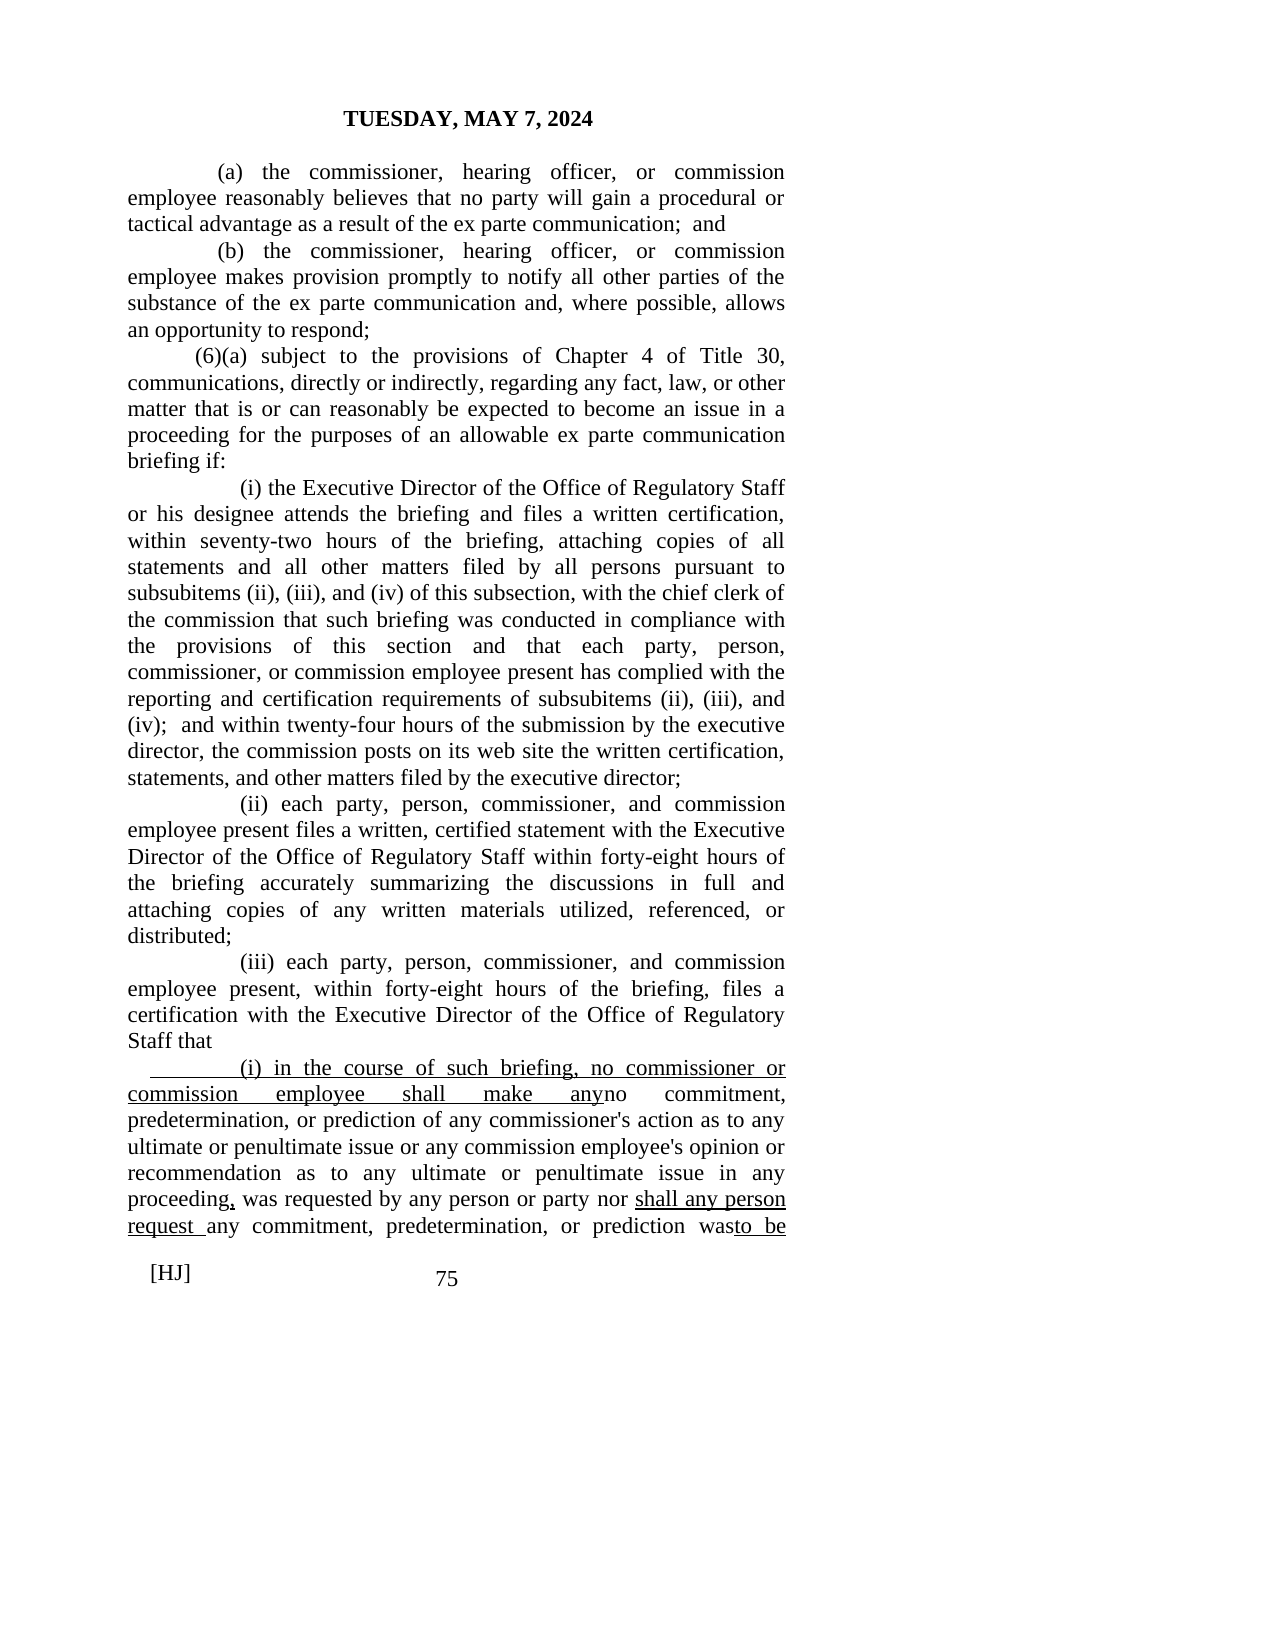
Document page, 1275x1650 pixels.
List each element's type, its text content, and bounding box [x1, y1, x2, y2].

text (i) the Executive Director of the Office of Regulatory Staff or his designee attends the briefing and files a written certification, within seventy-two hours of the briefing, attaching copies of all statements and all other matters filed by all persons pursuant to subsubitems (ii), (iii), and (iv) of this subsection, with the chief clerk of the commission that such briefing was conducted in compliance with the provisions of this section and that each party, person, commissioner, or commission employee present has complied with the reporting and certification requirements of subsubitems (ii), (iii), and (iv); and within twenty-four hours of the submission by the executive director, the commission posts on its web site the written certification, statements, and other matters filed by the executive director; [127, 474, 786, 790]
text (6)(a) subject to the provisions of Chapter 4 of Title 30, communications, directly or indirectly, regarding any fact, law, or other matter that is or can reasonably be expected to become an issue in a proceeding for the purposes of an allowable ex parte communication briefing if: [127, 342, 786, 474]
text (iii) each party, person, commissioner, and commission employee present, within forty-eight hours of the briefing, files a certification with the Executive Director of the Office of Regulatory Staff that [127, 948, 786, 1054]
text (a) the commissioner, hearing officer, or commission employee reasonably believes that no party will gain a procedural or tactical advantage as a result of the ex parte communication; and [127, 158, 786, 237]
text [127, 1054, 786, 1238]
text (ii) each party, person, commissioner, and commission employee present files a written, certified statement with the Executive Director of the Office of Regulatory Staff within forty-eight hours of the briefing accurately summarizing the discussions in full and attaching copies of any written materials utilized, referenced, or distributed; [127, 790, 786, 948]
text (b) the commissioner, hearing officer, or commission employee makes provision promptly to notify all other parties of the substance of the ex parte communication and, where possible, allows an opportunity to respond; [127, 237, 786, 342]
